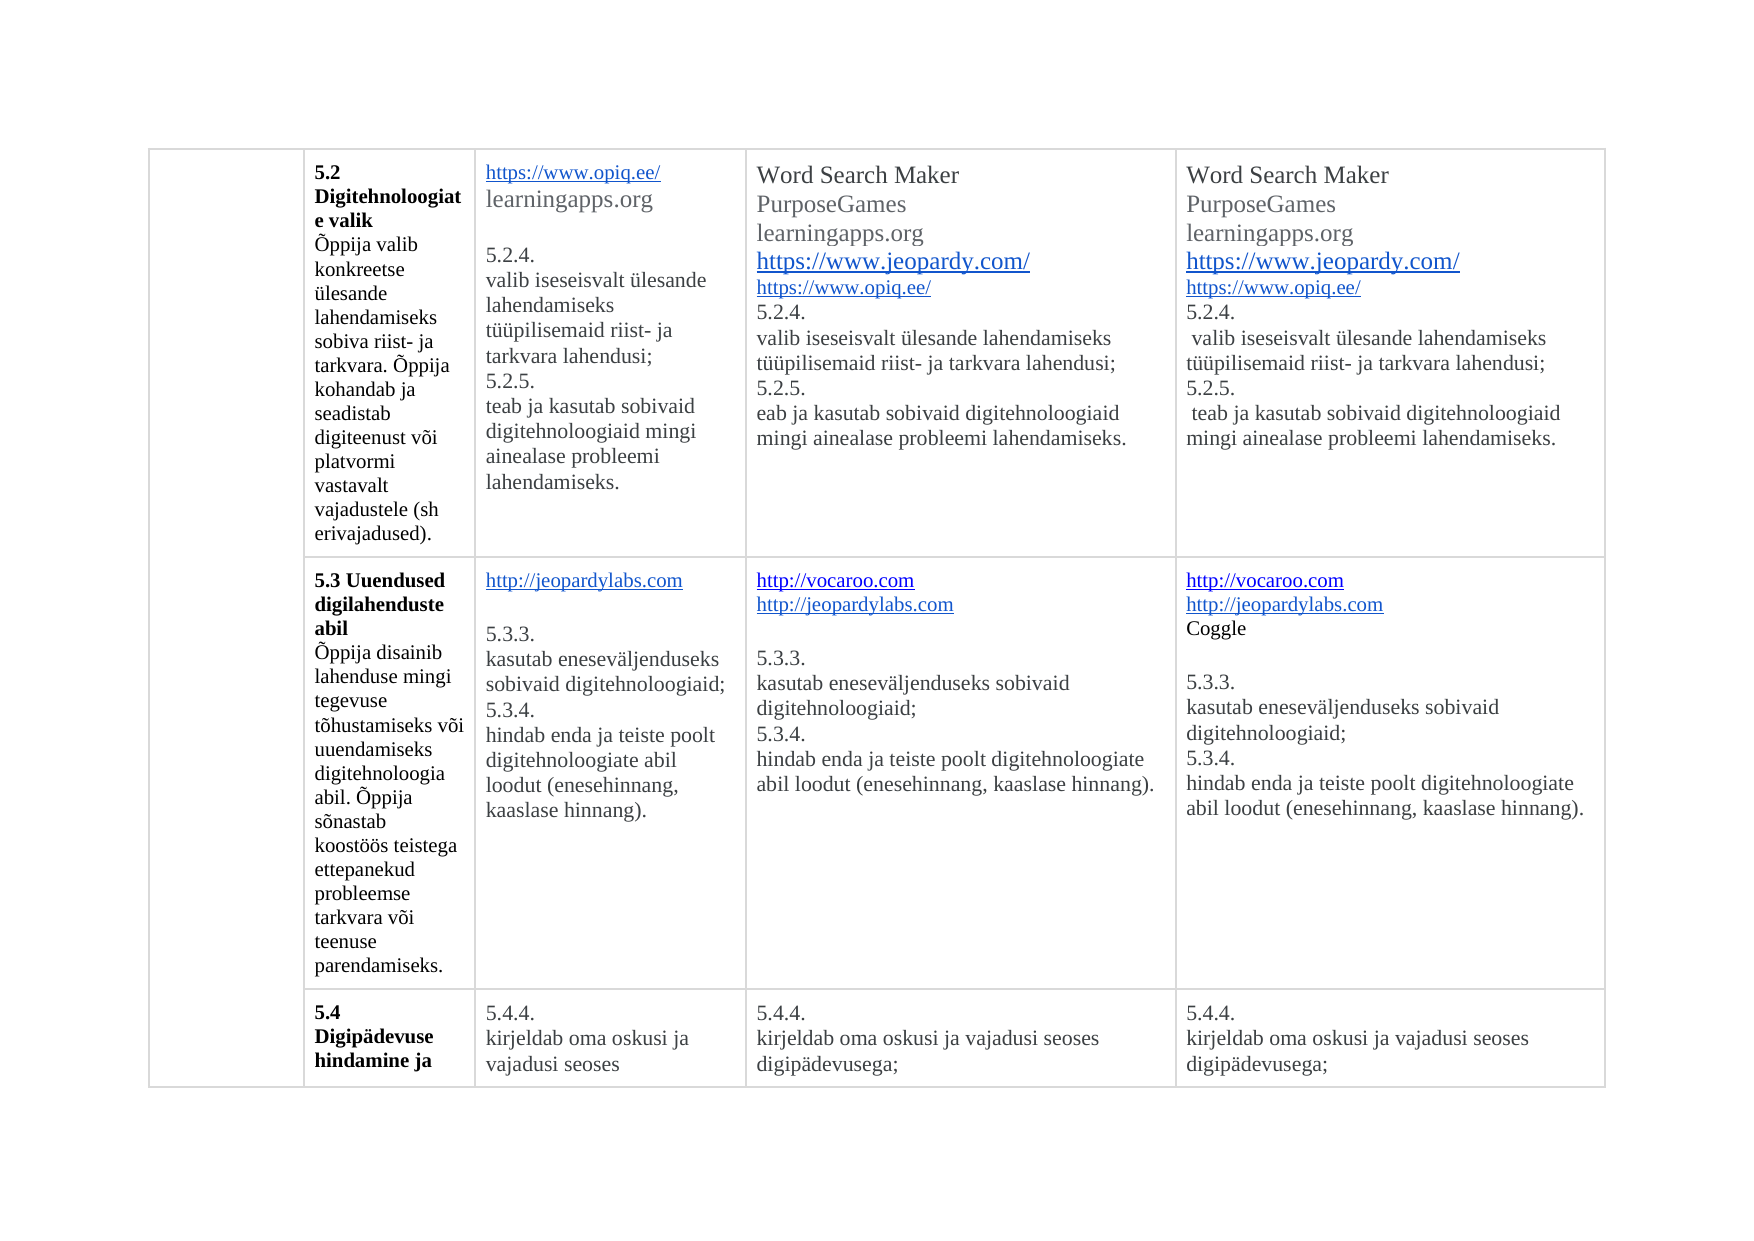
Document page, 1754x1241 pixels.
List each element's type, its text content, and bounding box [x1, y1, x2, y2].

table_cell 5.2 Digitehnoloogiate valik Õppija valib konkreetse ülesande lahendamiseks sobiva riist- ja tarkvara. Õppija kohandab ja seadistab digiteenust või platvormi vastavalt vajadustele (sh erivajadused). [305, 150, 474, 556]
table_cell http://jeopardylabs.com 5.3.3. kasutab eneseväljenduseks sobivaid digitehnoloogiaid; 5.3.4. hindab enda ja teiste poolt digitehnoloogiate abil loodut (enesehinnang, kaaslase hinnang). [476, 558, 745, 988]
table_cell https://www.opiq.ee/ learningapps.org 5.2.4. valib iseseisvalt ülesande lahendamiseks tüüpilisemaid riist- ja tarkvara lahendusi; 5.2.5. teab ja kasutab sobivaid digitehnoloogiaid mingi ainealase probleemi lahendamiseks. [476, 150, 745, 556]
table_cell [305, 990, 474, 1086]
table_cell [1177, 990, 1604, 1086]
table_cell http://vocaroo.com http://jeopardylabs.com 5.3.3. kasutab eneseväljenduseks sobivaid digitehnoloogiaid; 5.3.4. hindab enda ja teiste poolt digitehnoloogiate abil loodut (enesehinnang, kaaslase hinnang). [747, 558, 1175, 988]
table_cell Word Search Maker PurposeGames learningapps.org https://www.jeopardy.com/ https://www.opiq.ee/ 5.2.4. valib iseseisvalt ülesande lahendamiseks tüüpilisemaid riist- ja tarkvara lahendusi; 5.2.5. eab ja kasutab sobivaid digitehnoloogiaid mingi ainealase probleemi lahendamiseks. [747, 150, 1175, 556]
table_cell Word Search Maker PurposeGames learningapps.org https://www.jeopardy.com/ https://www.opiq.ee/ 5.2.4. valib iseseisvalt ülesande lahendamiseks tüüpilisemaid riist- ja tarkvara lahendusi; 5.2.5. teab ja kasutab sobivaid digitehnoloogiaid mingi ainealase probleemi lahendamiseks. [1177, 150, 1604, 556]
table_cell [747, 990, 1175, 1086]
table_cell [150, 150, 303, 1086]
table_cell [476, 990, 745, 1086]
table_cell 5.3 Uuendused digilahenduste abil Õppija disainib lahenduse mingi tegevuse tõhustamiseks või uuendamiseks digitehnoloogia abil. Õppija sõnastab koostöös teistega ettepanekud probleemse tarkvara või teenuse parendamiseks. [305, 558, 474, 988]
table_cell http://vocaroo.com http://jeopardylabs.com Coggle 5.3.3. kasutab eneseväljenduseks sobivaid digitehnoloogiaid; 5.3.4. hindab enda ja teiste poolt digitehnoloogiate abil loodut (enesehinnang, kaaslase hinnang). [1177, 558, 1604, 988]
